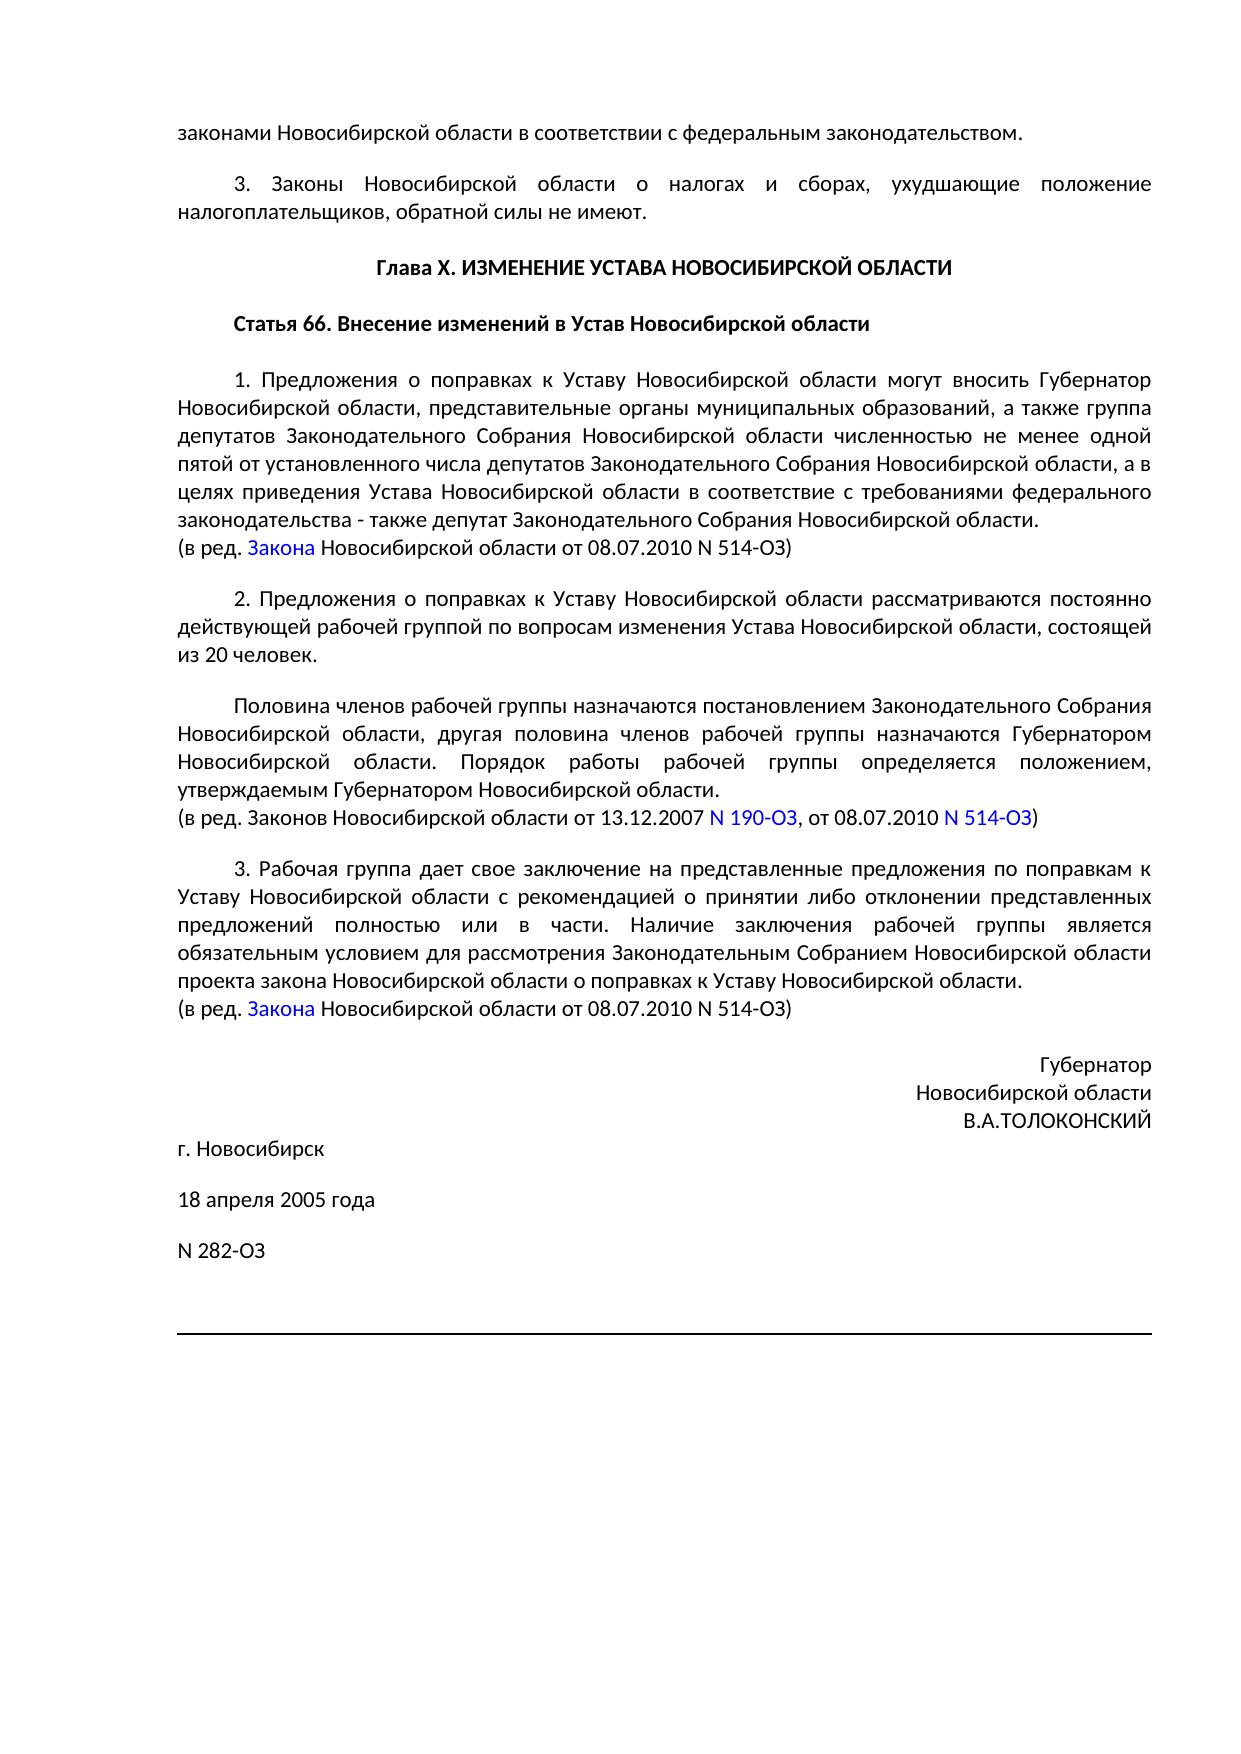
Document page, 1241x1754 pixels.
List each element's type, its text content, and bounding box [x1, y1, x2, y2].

text 2. Предложения о поправках к Уставу Новосибирской области рассматриваются постоянно действующей рабочей группой по вопросам изменения Устава Новосибирской области, состоящей из 20 человек. [177, 584, 1152, 668]
text 3. Законы Новосибирской области о налогах и сборах, ухудшающие положение налогоплательщиков, обратной силы не имеют. [177, 169, 1152, 225]
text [177, 118, 1152, 146]
text 1. Предложения о поправках к Уставу Новосибирской области могут вносить Губернатор Новосибирской области, представительные органы муниципальных образований, а также группа депутатов Законодательного Собрания Новосибирской области численностью не менее одной пятой от установленного числа депутатов Законодательного Собрания Новосибирской области, а в целях приведения Устава Новосибирской области в соответствие с требованиями федерального законодательства - также депутат Законодательного Собрания Новосибирской области. [177, 365, 1152, 533]
text г. Новосибирск [177, 1134, 1152, 1162]
text 18 апреля 2005 года [177, 1185, 1152, 1213]
text (в ред. Закона Новосибирской области от 08.07.2010 N 514-ОЗ) [177, 994, 1152, 1022]
title Глава X. ИЗМЕНЕНИЕ УСТАВА НОВОСИБИРСКОЙ ОБЛАСТИ [177, 253, 1152, 281]
text N 282-ОЗ [177, 1236, 1152, 1264]
text Губернатор [177, 1050, 1152, 1078]
text Половина членов рабочей группы назначаются постановлением Законодательного Собрания Новосибирской области, другая половина членов рабочей группы назначаются Губернатором Новосибирской области. Порядок работы рабочей группы определяется положением, утверждаемым Губернатором Новосибирской области. [177, 691, 1152, 803]
title Статья 66. Внесение изменений в Устав Новосибирской области [177, 309, 1152, 337]
text (в ред. Закона Новосибирской области от 08.07.2010 N 514-ОЗ) [177, 533, 1152, 561]
text В.А.ТОЛОКОНСКИЙ [177, 1106, 1152, 1134]
text 3. Рабочая группа дает свое заключение на представленные предложения по поправкам к Уставу Новосибирской области с рекомендацией о принятии либо отклонении представленных предложений полностью или в части. Наличие заключения рабочей группы является обязательным условием для рассмотрения Законодательным Собранием Новосибирской области проекта закона Новосибирской области о поправках к Уставу Новосибирской области. [177, 854, 1152, 994]
text (в ред. Законов Новосибирской области от 13.12.2007 N 190-ОЗ, от 08.07.2010 N 514-ОЗ) [177, 803, 1152, 831]
text Новосибирской области [177, 1078, 1152, 1106]
